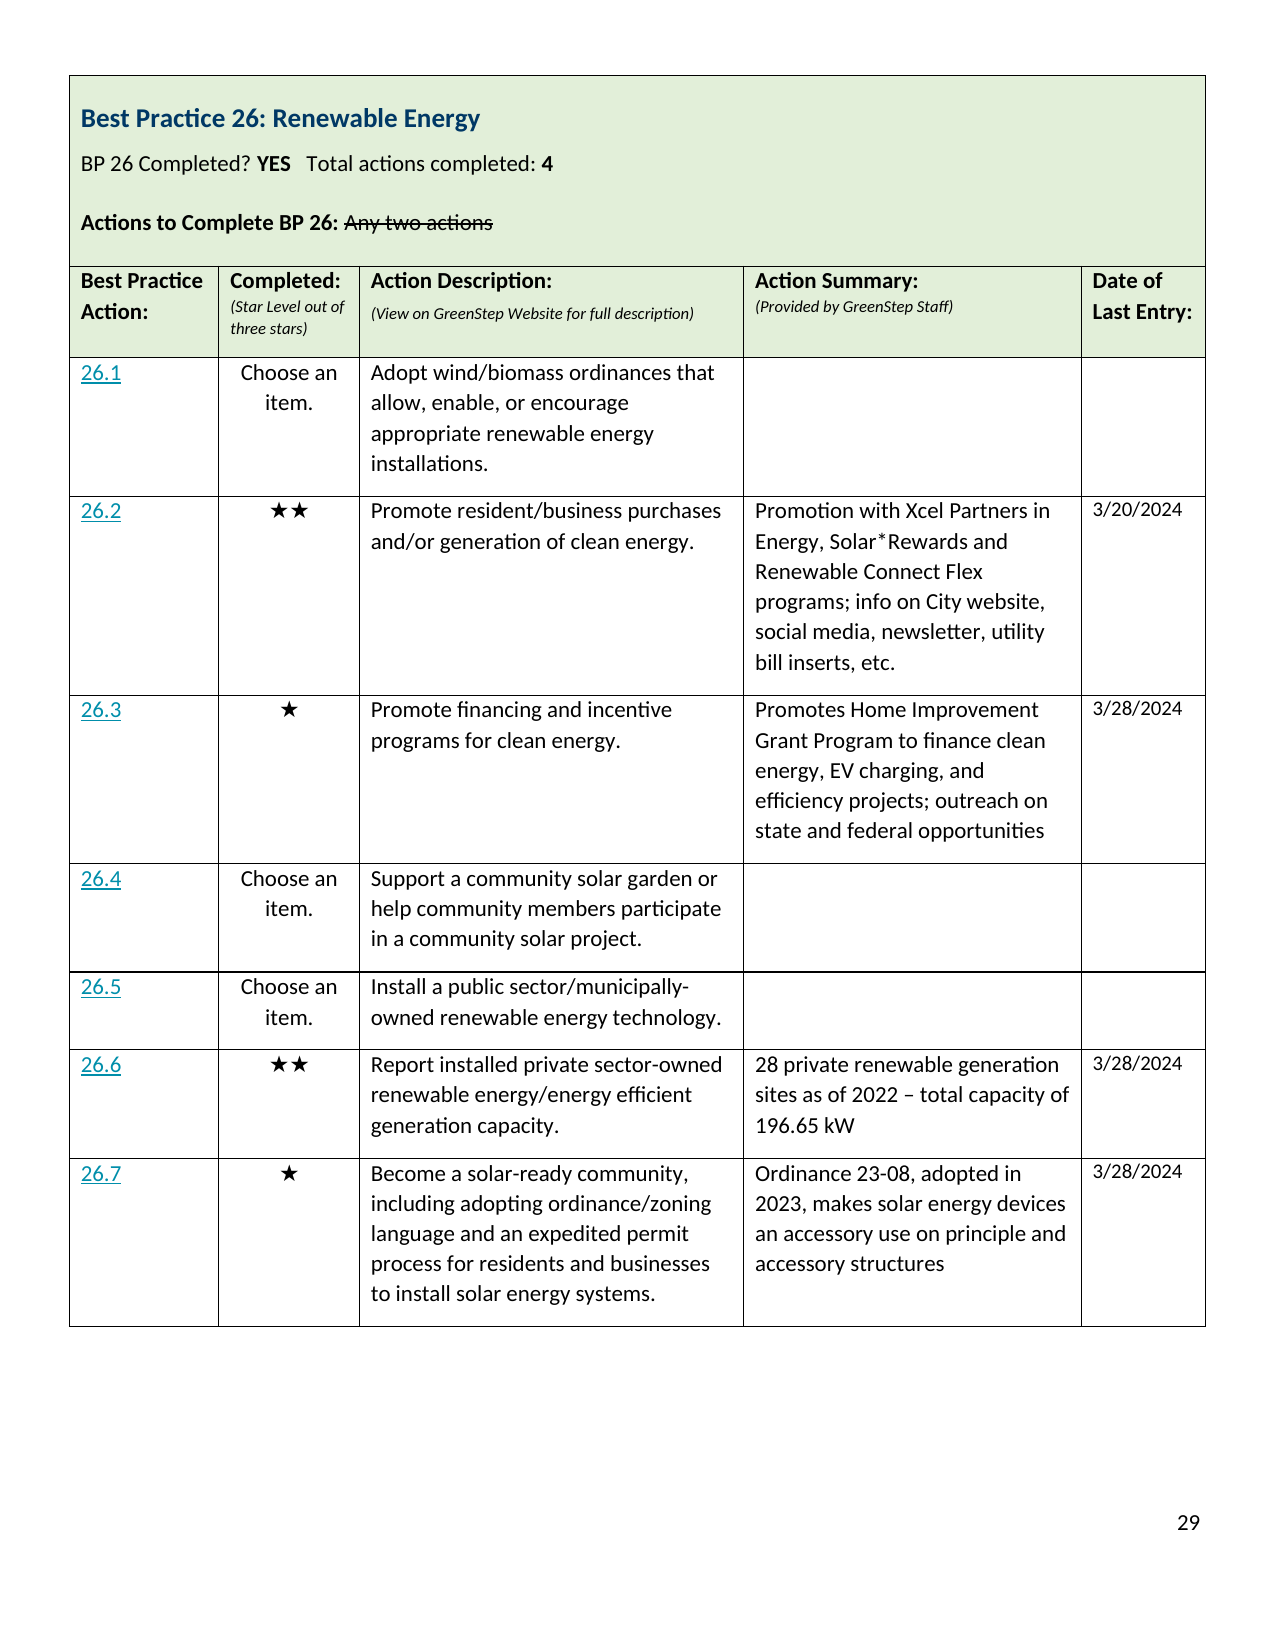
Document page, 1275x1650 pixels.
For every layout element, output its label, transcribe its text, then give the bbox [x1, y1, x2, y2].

table_cell 26.6 [70, 1050, 218, 1158]
table_cell 3/28/2024 [1082, 1050, 1205, 1158]
table_cell [219, 864, 359, 971]
table_cell Report installed private sector-owned renewable energy/energy efficient generation capacity. [360, 1050, 743, 1158]
table_cell 26.4 [70, 864, 218, 971]
table_cell Promotion with Xcel Partners in Energy, Solar*Rewards and Renewable Connect Flex programs; info on City website, social media, newsletter, utility bill inserts, etc. [744, 497, 1081, 694]
table_cell Promotes Home Improvement Grant Program to finance clean energy, EV charging, and efficiency projects; outreach on state and federal opportunities [744, 696, 1081, 863]
table_cell 26.3 [70, 696, 218, 863]
table_cell 28 private renewable generation sites as of 2022 – total capacity of 196.65 kW [744, 1050, 1081, 1158]
table_cell 26.2 [70, 497, 218, 694]
table_cell [1082, 864, 1205, 971]
table_cell 3/28/2024 [1082, 696, 1205, 863]
table_cell [219, 696, 359, 863]
table_cell Adopt wind/biomass ordinances that allow, enable, or encourage appropriate renewable energy installations. [360, 358, 743, 496]
table_cell Best Practice 26: Renewable Energy BP 26 Completed? Total actions completed: Actions to Complete BP 26: Any two actions [70, 76, 1205, 266]
table_cell [219, 1159, 359, 1326]
table_cell Support a community solar garden or help community members participate in a community solar project. [360, 864, 743, 971]
table_cell [744, 973, 1081, 1049]
table_cell Completed: (Star Level out of three stars) [219, 267, 359, 357]
table_cell [1082, 973, 1205, 1049]
table_cell [219, 1050, 359, 1158]
table_cell Action Summary: (Provided by GreenStep Staff) [744, 267, 1081, 357]
table_cell Best Practice Action: [70, 267, 218, 357]
table_cell [219, 497, 359, 694]
table_cell 26.1 [70, 358, 218, 496]
table_cell 3/20/2024 [1082, 497, 1205, 694]
table_cell Ordinance 23-08, adopted in 2023, makes solar energy devices an accessory use on principle and accessory structures [744, 1159, 1081, 1326]
table_cell Promote financing and incentive programs for clean energy. [360, 696, 743, 863]
table_cell [219, 973, 359, 1049]
table_cell [744, 358, 1081, 496]
table_cell Install a public sector/municipally-owned renewable energy technology. [360, 973, 743, 1049]
table_cell 26.5 [70, 973, 218, 1049]
table_cell Promote resident/business purchases and/or generation of clean energy. [360, 497, 743, 694]
table_cell [219, 358, 359, 496]
table_cell [1082, 358, 1205, 496]
table_cell 3/28/2024 [1082, 1159, 1205, 1326]
table_cell [744, 864, 1081, 971]
table_cell 26.7 [70, 1159, 218, 1326]
table_cell Become a solar-ready community, including adopting ordinance/zoning language and an expedited permit process for residents and businesses to install solar energy systems. [360, 1159, 743, 1326]
table_cell Action Description: (View on GreenStep Website for full description) [360, 267, 743, 357]
table_cell Date of Last Entry: [1082, 267, 1205, 357]
